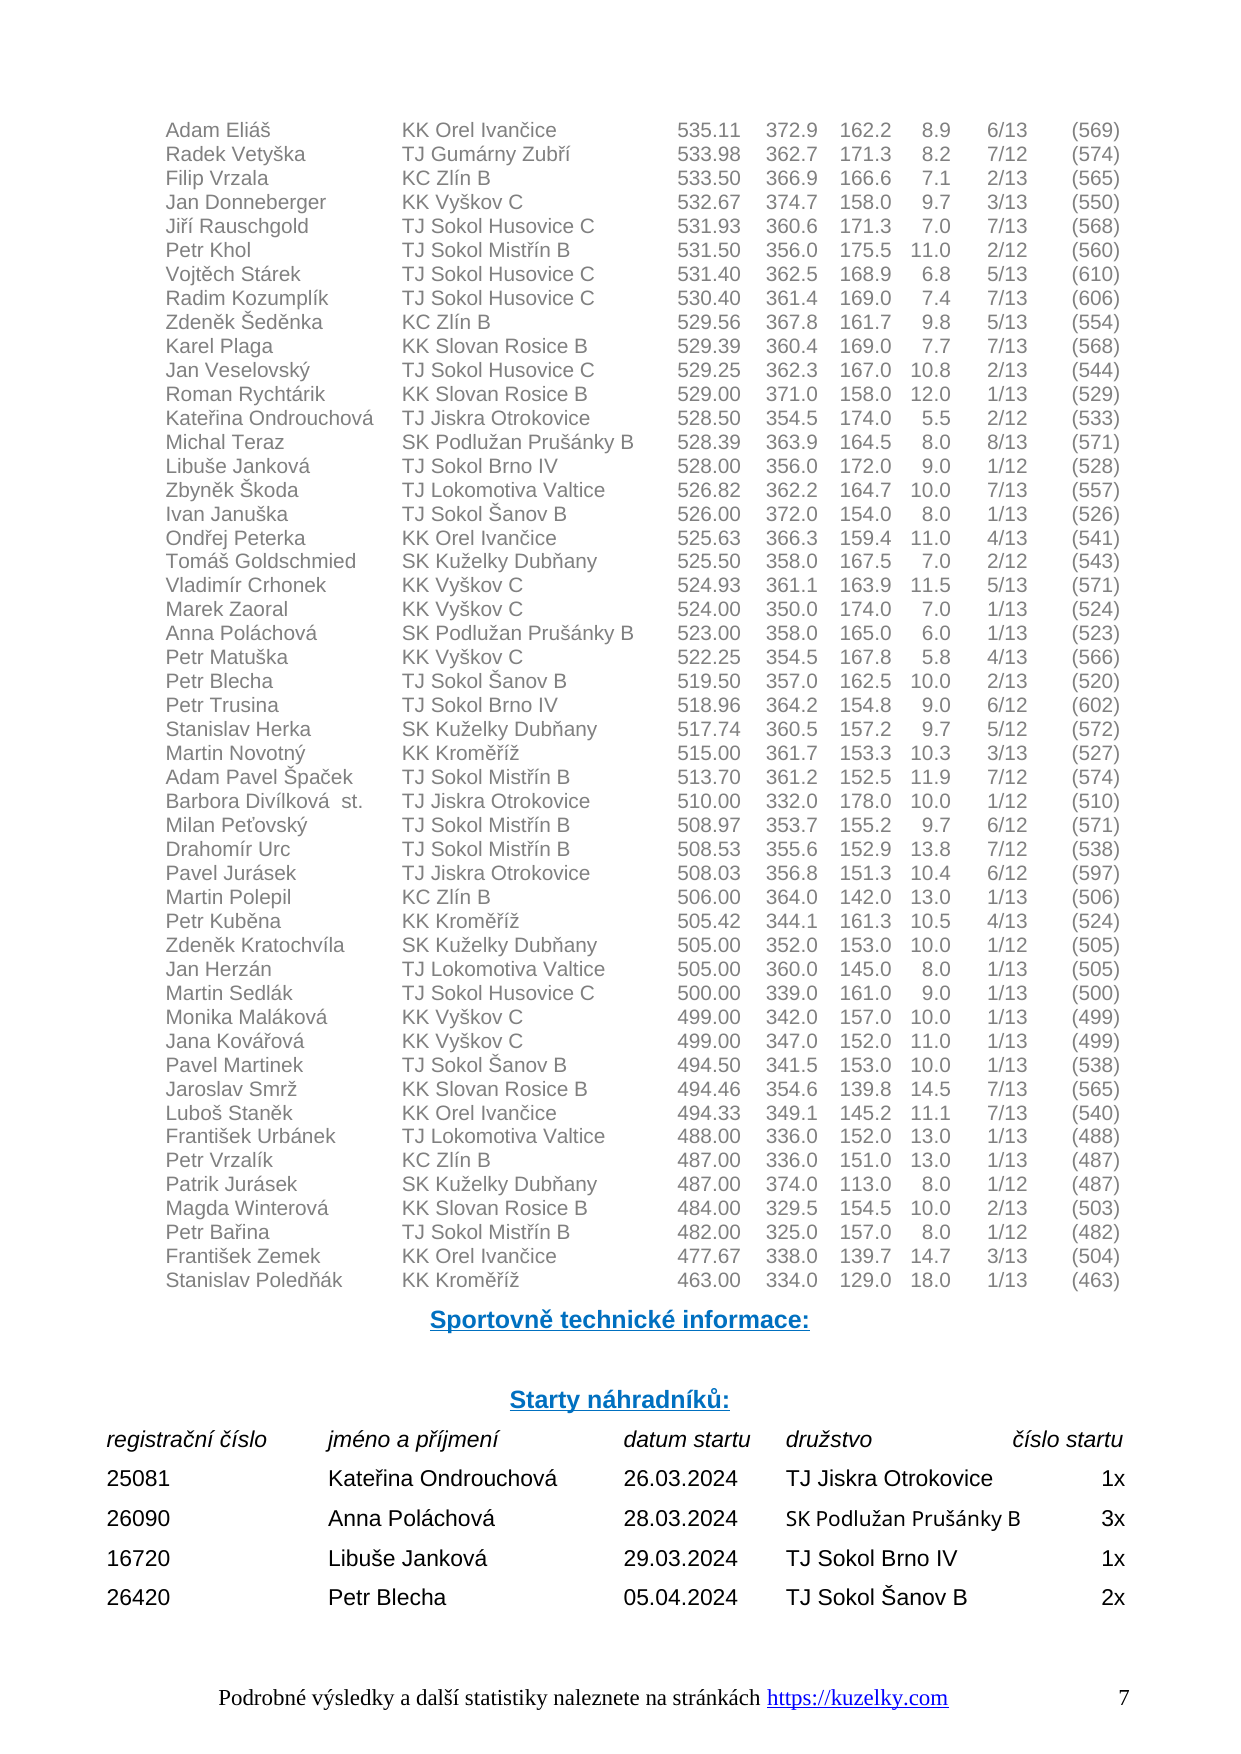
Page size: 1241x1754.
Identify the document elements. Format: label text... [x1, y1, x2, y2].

text Zbyněk Škoda TJ Lokomotiva Valtice 526.82 362.2 164.7 10.0 7/13 (557) [106, 477, 1134, 501]
text Vojtěch Stárek TJ Sokol Husovice C 531.40 362.5 168.9 6.8 5/13 (610) [106, 262, 1134, 286]
text Jaroslav Smrž KK Slovan Rosice B 494.46 354.6 139.8 14.5 7/13 (565) [106, 1076, 1134, 1100]
text Radim Kozumplík TJ Sokol Husovice C 530.40 361.4 169.0 7.4 7/13 (606) [106, 286, 1134, 310]
text Barbora Divílková st. TJ Jiskra Otrokovice 510.00 332.0 178.0 10.0 1/12 (510) [106, 789, 1134, 813]
text Jan Herzán TJ Lokomotiva Valtice 505.00 360.0 145.0 8.0 1/13 (505) [106, 957, 1134, 981]
text Radek Vetyška TJ Gumárny Zubří 533.98 362.7 171.3 8.2 7/12 (574) [106, 142, 1134, 166]
text František Urbánek TJ Lokomotiva Valtice 488.00 336.0 152.0 13.0 1/13 (488) [106, 1124, 1134, 1148]
text Filip Vrzala KC Zlín B 533.50 366.9 166.6 7.1 2/13 (565) [106, 166, 1134, 190]
text Adam Eliáš KK Orel Ivančice 535.11 372.9 162.2 8.9 6/13 (569) [106, 118, 1134, 142]
text Petr Blecha TJ Sokol Šanov B 519.50 357.0 162.5 10.0 2/13 (520) [106, 669, 1134, 693]
text Anna Poláchová SK Podlužan Prušánky B 523.00 358.0 165.0 6.0 1/13 (523) [106, 621, 1134, 645]
text Marek Zaoral KK Vyškov C 524.00 350.0 174.0 7.0 1/13 (524) [106, 597, 1134, 621]
text Martin Sedlák TJ Sokol Husovice C 500.00 339.0 161.0 9.0 1/13 (500) [106, 981, 1134, 1004]
text Martin Novotný KK Kroměříž 515.00 361.7 153.3 10.3 3/13 (527) [106, 741, 1134, 765]
text 26090 Anna Poláchová 28.03.2024 SK Podlužan Prušánky B 3x [106, 1504, 1134, 1532]
text registrační číslo jméno a příjmení datum startu družstvo číslo startu [106, 1426, 1134, 1452]
text Pavel Jurásek TJ Jiskra Otrokovice 508.03 356.8 151.3 10.4 6/12 (597) [106, 861, 1134, 885]
text Jana Kovářová KK Vyškov C 499.00 347.0 152.0 11.0 1/13 (499) [106, 1028, 1134, 1052]
text Roman Rychtárik KK Slovan Rosice B 529.00 371.0 158.0 12.0 1/13 (529) [106, 382, 1134, 406]
text Petr Bařina TJ Sokol Mistřín B 482.00 325.0 157.0 8.0 1/12 (482) [106, 1220, 1134, 1244]
text Kateřina Ondrouchová TJ Jiskra Otrokovice 528.50 354.5 174.0 5.5 2/12 (533) [106, 406, 1134, 429]
text Michal Teraz SK Podlužan Prušánky B 528.39 363.9 164.5 8.0 8/13 (571) [106, 429, 1134, 453]
text Monika Maláková KK Vyškov C 499.00 342.0 157.0 10.0 1/13 (499) [106, 1004, 1134, 1028]
text Petr Matuška KK Vyškov C 522.25 354.5 167.8 5.8 4/13 (566) [106, 645, 1134, 669]
text Milan Peťovský TJ Sokol Mistřín B 508.97 353.7 155.2 9.7 6/12 (571) [106, 813, 1134, 837]
text Petr Trusina TJ Sokol Brno IV 518.96 364.2 154.8 9.0 6/12 (602) [106, 693, 1134, 717]
text 26420 Petr Blecha 05.04.2024 TJ Sokol Šanov B 2x [106, 1583, 1134, 1610]
text Libuše Janková TJ Sokol Brno IV 528.00 356.0 172.0 9.0 1/12 (528) [106, 453, 1134, 477]
text Stanislav Poledňák KK Kroměříž 463.00 334.0 129.0 18.0 1/13 (463) [106, 1268, 1134, 1292]
text František Zemek KK Orel Ivančice 477.67 338.0 139.7 14.7 3/13 (504) [106, 1244, 1134, 1268]
text Stanislav Herka SK Kuželky Dubňany 517.74 360.5 157.2 9.7 5/12 (572) [106, 717, 1134, 741]
text Ivan Januška TJ Sokol Šanov B 526.00 372.0 154.0 8.0 1/13 (526) [106, 501, 1134, 525]
text Zdeněk Kratochvíla SK Kuželky Dubňany 505.00 352.0 153.0 10.0 1/12 (505) [106, 933, 1134, 957]
text Starty náhradníků: [94, 1385, 1145, 1413]
text Tomáš Goldschmied SK Kuželky Dubňany 525.50 358.0 167.5 7.0 2/12 (543) [106, 549, 1134, 573]
text Martin Polepil KC Zlín B 506.00 364.0 142.0 13.0 1/13 (506) [106, 885, 1134, 909]
text Magda Winterová KK Slovan Rosice B 484.00 329.5 154.5 10.0 2/13 (503) [106, 1196, 1134, 1220]
text Zdeněk Šeděnka KC Zlín B 529.56 367.8 161.7 9.8 5/13 (554) [106, 310, 1134, 334]
text Karel Plaga KK Slovan Rosice B 529.39 360.4 169.0 7.7 7/13 (568) [106, 334, 1134, 358]
text 16720 Libuše Janková 29.03.2024 TJ Sokol Brno IV 1x [106, 1544, 1134, 1571]
text Pavel Martinek TJ Sokol Šanov B 494.50 341.5 153.0 10.0 1/13 (538) [106, 1052, 1134, 1076]
text 25081 Kateřina Ondrouchová 26.03.2024 TJ Jiskra Otrokovice 1x [106, 1465, 1134, 1491]
text Luboš Staněk KK Orel Ivančice 494.33 349.1 145.2 11.1 7/13 (540) [106, 1100, 1134, 1124]
text Petr Vrzalík KC Zlín B 487.00 336.0 151.0 13.0 1/13 (487) [106, 1148, 1134, 1172]
text Jan Veselovský TJ Sokol Husovice C 529.25 362.3 167.0 10.8 2/13 (544) [106, 358, 1134, 382]
text Patrik Jurásek SK Kuželky Dubňany 487.00 374.0 113.0 8.0 1/12 (487) [106, 1172, 1134, 1196]
text Petr Khol TJ Sokol Mistřín B 531.50 356.0 175.5 11.0 2/12 (560) [106, 238, 1134, 262]
text Sportovně technické informace: [94, 1304, 1145, 1333]
text Vladimír Crhonek KK Vyškov C 524.93 361.1 163.9 11.5 5/13 (571) [106, 573, 1134, 597]
text Petr Kuběna KK Kroměříž 505.42 344.1 161.3 10.5 4/13 (524) [106, 909, 1134, 933]
text Ondřej Peterka KK Orel Ivančice 525.63 366.3 159.4 11.0 4/13 (541) [106, 525, 1134, 549]
text Adam Pavel Špaček TJ Sokol Mistřín B 513.70 361.2 152.5 11.9 7/12 (574) [106, 765, 1134, 789]
text Jiří Rauschgold TJ Sokol Husovice C 531.93 360.6 171.3 7.0 7/13 (568) [106, 214, 1134, 238]
text Drahomír Urc TJ Sokol Mistřín B 508.53 355.6 152.9 13.8 7/12 (538) [106, 837, 1134, 861]
text Jan Donneberger KK Vyškov C 532.67 374.7 158.0 9.7 3/13 (550) [106, 190, 1134, 214]
